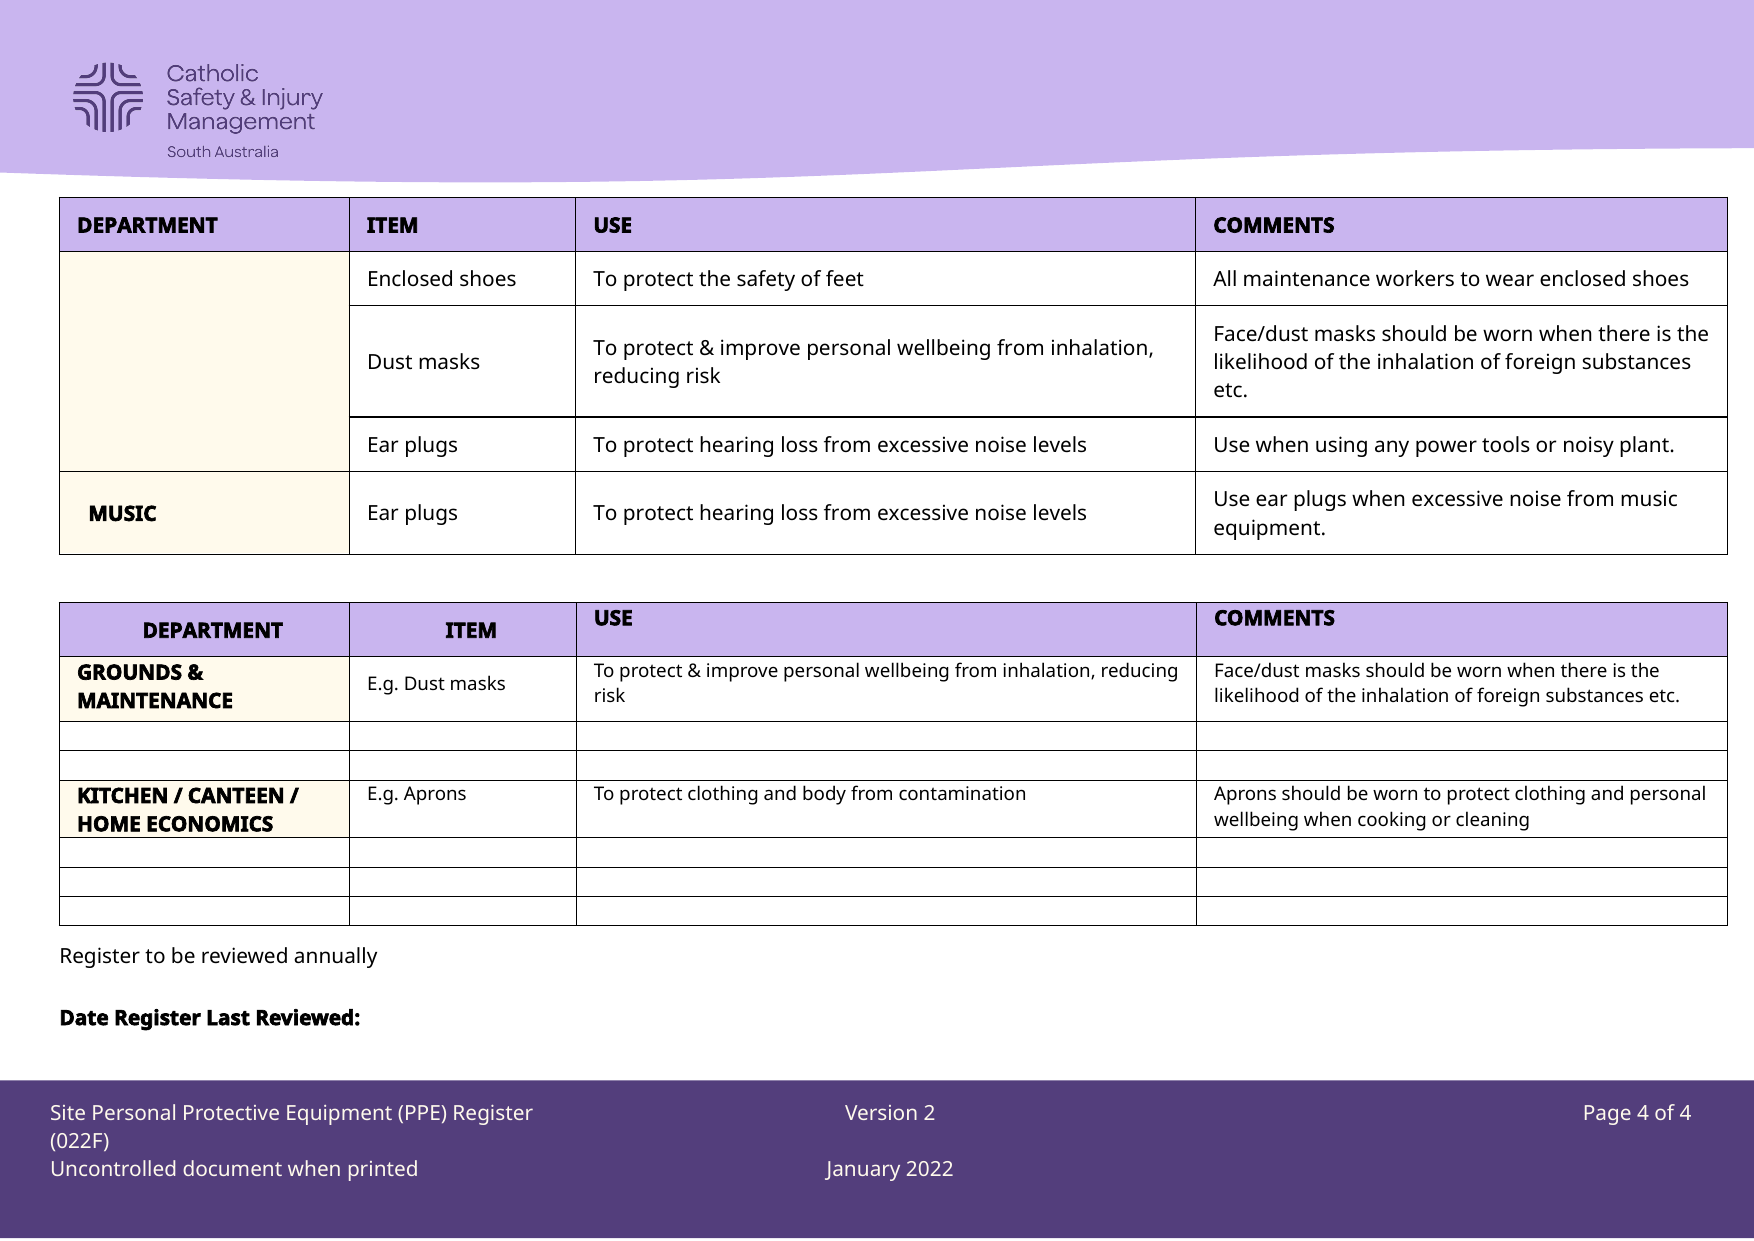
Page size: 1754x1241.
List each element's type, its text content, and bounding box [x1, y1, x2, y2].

table_cell [1197, 751, 1727, 779]
table_cell Use ear plugs when excessive noise from music equipment. [1196, 472, 1727, 553]
table_cell Face/dust masks should be worn when there is the likelihood of the inhalation of foreign substances etc. [1197, 657, 1727, 721]
table_header USE [577, 603, 1196, 656]
table_cell To protect the safety of feet [576, 252, 1195, 305]
table_cell GROUNDS & MAINTENANCE [60, 657, 349, 721]
table_cell [1197, 722, 1727, 750]
table_header DEPARTMENT [60, 603, 349, 656]
table_header ITEM [350, 603, 576, 656]
table_cell To protect hearing loss from excessive noise levels [576, 472, 1195, 553]
table_cell [350, 722, 576, 750]
table_cell [60, 722, 349, 750]
table_cell To protect & improve personal wellbeing from inhalation, reducing risk [576, 306, 1195, 416]
table_cell [60, 838, 349, 867]
table_cell [1197, 838, 1727, 867]
table_cell [60, 868, 349, 896]
table_cell [577, 868, 1196, 896]
table_cell [350, 838, 576, 867]
table_cell E.g. Aprons [350, 781, 576, 837]
table_cell To protect & improve personal wellbeing from inhalation, reducing risk [577, 657, 1196, 721]
table_cell Face/dust masks should be worn when there is the likelihood of the inhalation of foreign substances etc. [1196, 306, 1727, 416]
table_cell KITCHEN / CANTEEN / HOME ECONOMICS [60, 781, 349, 837]
table_cell MUSIC [60, 472, 349, 553]
table_cell Enclosed shoes [350, 252, 575, 305]
table_cell All maintenance workers to wear enclosed shoes [1196, 252, 1727, 305]
text Register to be reviewed annually [59, 942, 1665, 970]
table_cell [60, 897, 349, 925]
table_cell [577, 722, 1196, 750]
table_cell E.g. Dust masks [350, 657, 576, 721]
table_header ITEM [350, 198, 575, 251]
text Date Register Last Reviewed: [59, 1003, 1665, 1031]
table_cell [350, 897, 576, 925]
table_cell [577, 838, 1196, 867]
table_cell [577, 897, 1196, 925]
table_cell [1197, 868, 1727, 896]
table_cell Ear plugs [350, 472, 575, 553]
table_cell Use when using any power tools or noisy plant. [1196, 418, 1727, 471]
table_cell Ear plugs [350, 418, 575, 471]
table_header COMMENTS [1197, 603, 1727, 656]
table_cell [350, 868, 576, 896]
table_cell [60, 751, 349, 779]
table_header COMMENTS [1196, 198, 1727, 251]
table_cell [1197, 897, 1727, 925]
table_cell [350, 751, 576, 779]
table_cell To protect clothing and body from contamination [577, 781, 1196, 837]
table_cell Dust masks [350, 306, 575, 416]
picture [48, 37, 350, 185]
table_header USE [576, 198, 1195, 251]
table_cell To protect hearing loss from excessive noise levels [576, 418, 1195, 471]
table_cell Aprons should be worn to protect clothing and personal wellbeing when cooking or cleaning [1197, 781, 1727, 837]
table_cell [577, 751, 1196, 779]
table_header DEPARTMENT [60, 198, 349, 251]
